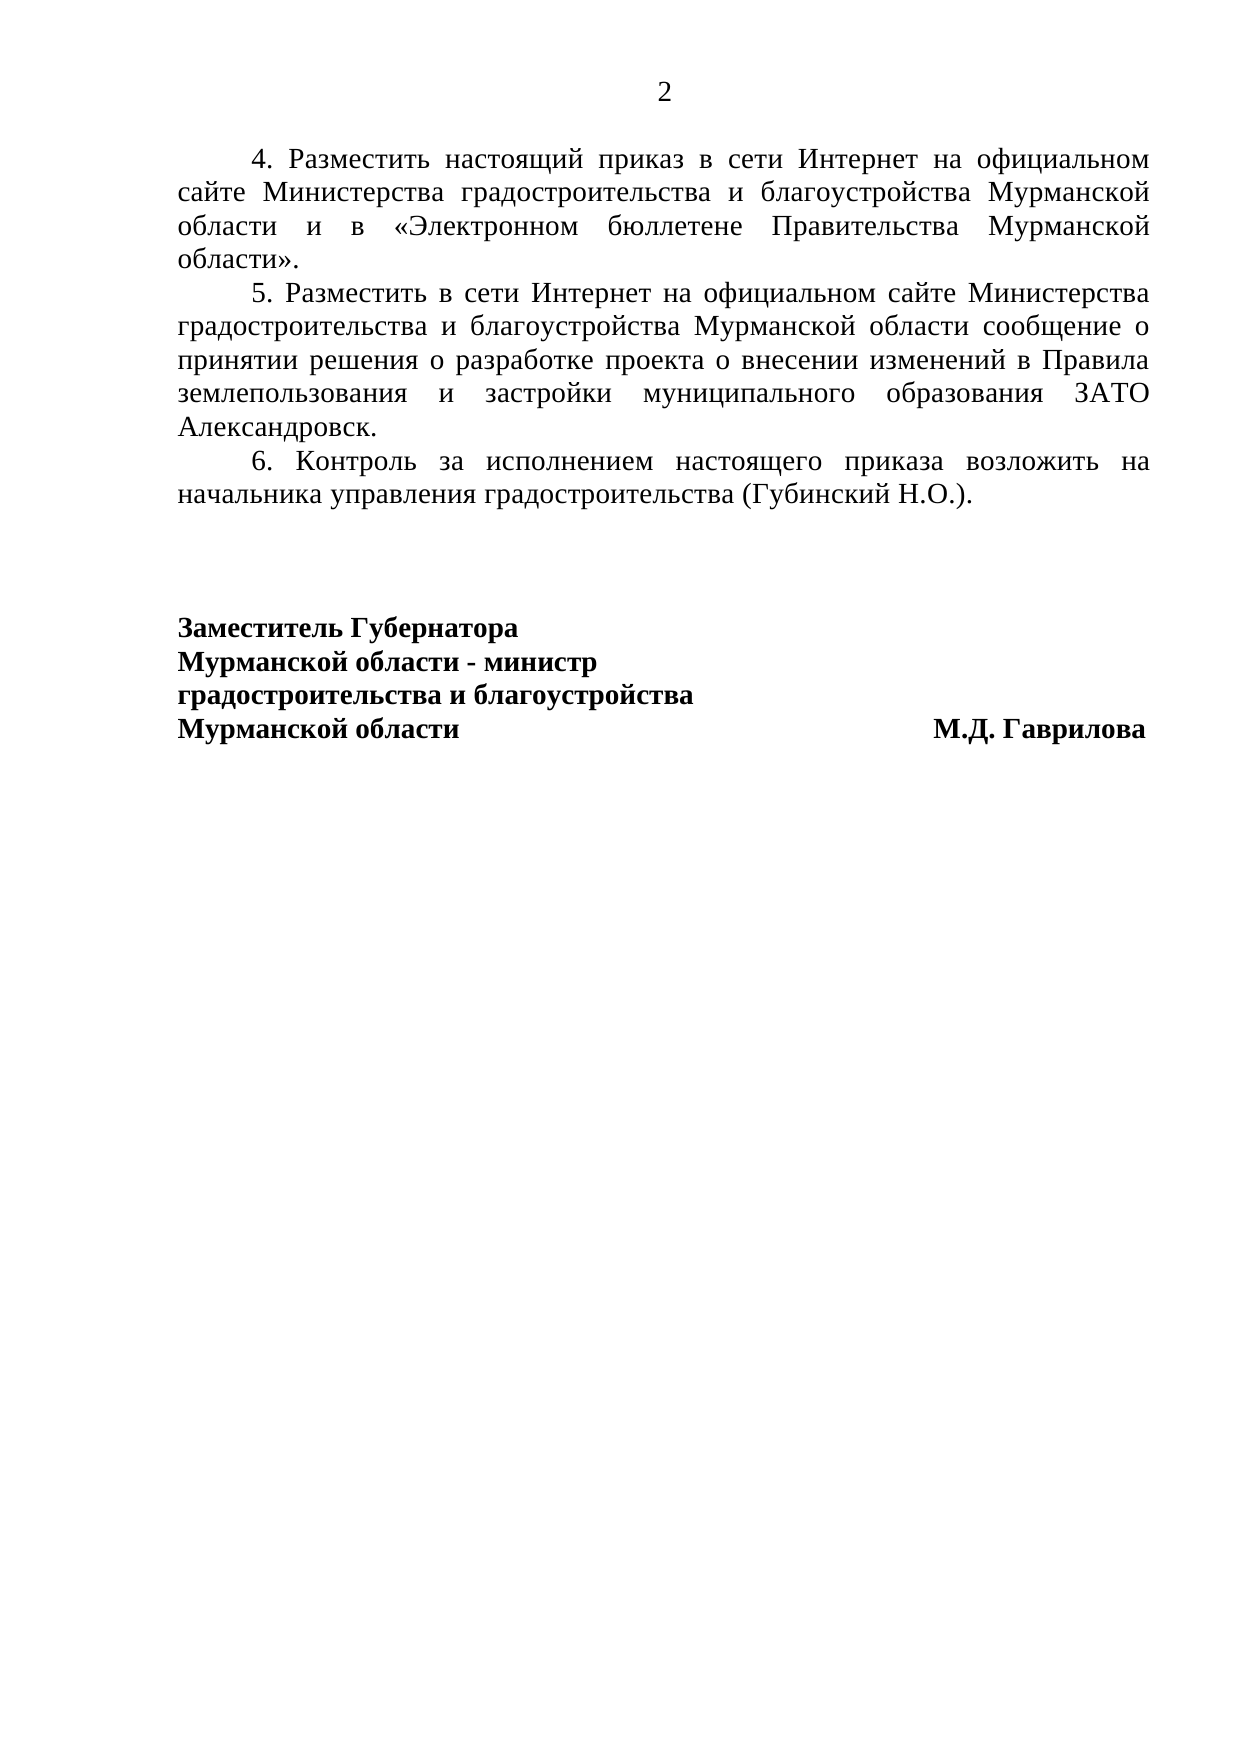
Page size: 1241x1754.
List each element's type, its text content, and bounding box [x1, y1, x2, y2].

text градостроительства и благоустройства [177, 677, 1152, 711]
text Мурманской области М.Д. Гаврилова [177, 711, 1152, 744]
text 6. Контроль за исполнением настоящего приказа возложить на начальника управления градостроительства (Губинский Н.О.). [177, 443, 1152, 510]
text Мурманской области - министр [177, 644, 1152, 677]
text 4. Разместить настоящий приказ в сети Интернет на официальном сайте Министерства градостроительства и благоустройства Мурманской области и в «Электронном бюллетене Правительства Мурманской области». [177, 141, 1152, 275]
text 5. Разместить в сети Интернет на официальном сайте Министерства градостроительства и благоустройства Мурманской области сообщение о принятии решения о разработке проекта о внесении изменений в Правила землепользования и застройки муниципального образования ЗАТО Александровск. [177, 275, 1152, 443]
text Заместитель Губернатора [177, 610, 1152, 644]
